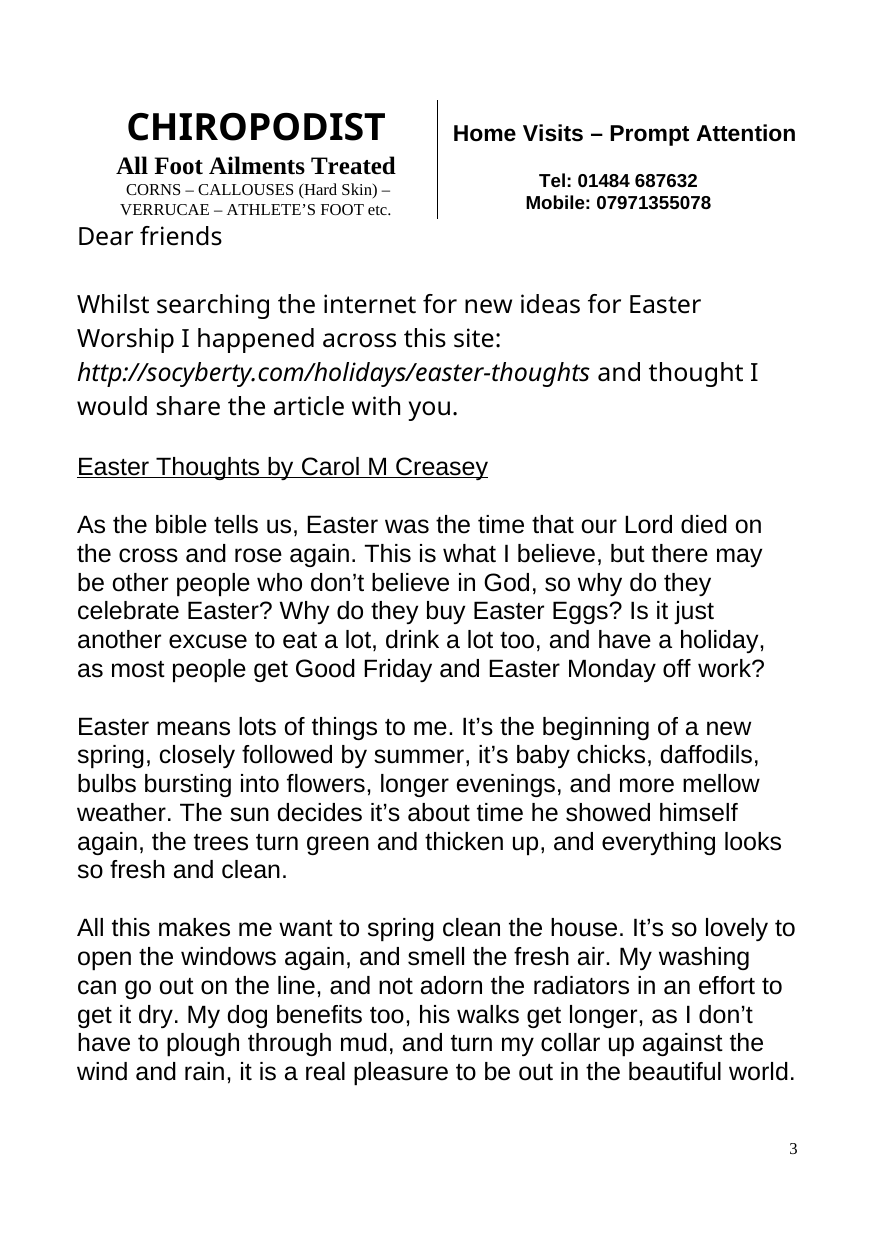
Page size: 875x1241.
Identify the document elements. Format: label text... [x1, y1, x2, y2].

text Whilst searching the internet for new ideas for Easter Worship I happened across this site: http://socyberty.com/holidays/easter-thoughts and thought I would share the article with you. [77, 287, 797, 423]
text As the bible tells us, Easter was the time that our Lord died on the cross and rose again. This is what I believe, but there may be other people who don’t believe in God, so why do they celebrate Easter? Why do they buy Easter Eggs? Is it just another excuse to eat a lot, drink a lot too, and have a holiday, as most people get Good Friday and Easter Monday off work? [77, 510, 797, 682]
text CORNS – CALLOUSES (Hard Skin) – VERRUCAE – ATHLETE’S FOOT etc. [77, 180, 435, 218]
text Tel: 01484 687632 [439, 170, 797, 191]
text CHIROPODIST [77, 100, 435, 151]
text All Foot Ailments Treated [77, 151, 435, 180]
text Dear friends [77, 218, 797, 253]
text All this makes me want to spring clean the house. It’s so lovely to open the windows again, and smell the fresh air. My washing can go out on the line, and not adorn the radiators in an effort to get it dry. My dog benefits too, his walks get longer, as I don’t have to plough through mud, and turn my collar up against the wind and rain, it is a real pleasure to be out in the beautiful world. [77, 913, 797, 1086]
text Easter means lots of things to me. It’s the beginning of a new spring, closely followed by summer, it’s baby chicks, daffodils, bulbs bursting into flowers, longer evenings, and more mellow weather. The sun decides it’s about time he showed himself again, the trees turn green and thicken up, and everything looks so fresh and clean. [77, 712, 797, 884]
text Easter Thoughts by Carol M Creasey [77, 452, 797, 481]
text Home Visits – Prompt Attention [439, 119, 797, 146]
text Mobile: 07971355078 [439, 191, 797, 213]
